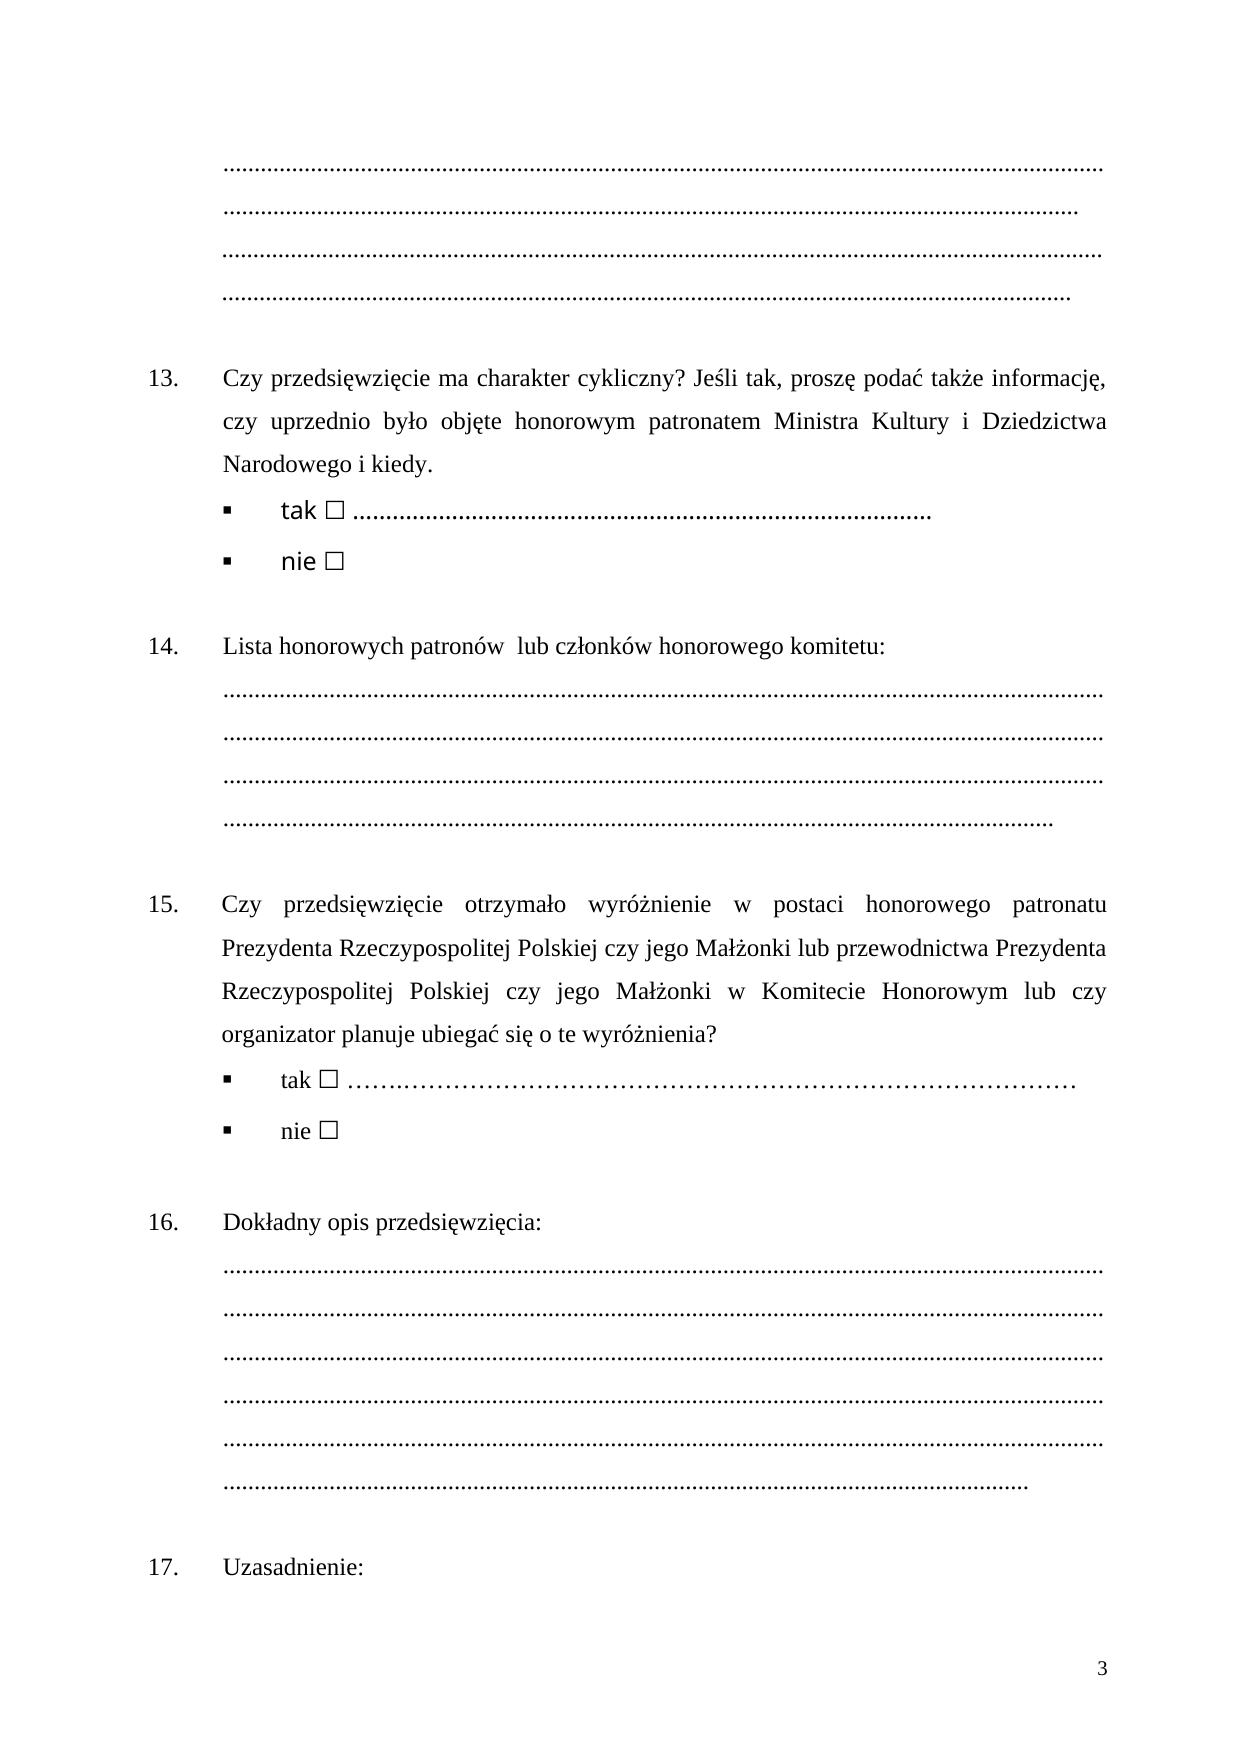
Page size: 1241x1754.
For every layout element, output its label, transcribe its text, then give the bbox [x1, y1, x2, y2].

list Czy przedsięwzięcie ma charakter cykliczny? Jeśli tak, proszę podać także informację, czy uprzednio było objęte honorowym patronatem Ministra Kultury i Dziedzictwa Narodowego i kiedy. [148, 363, 1107, 478]
list Uzasadnienie: [148, 1552, 1107, 1581]
list Lista honorowych patronów lub członków honorowego komitetu: [148, 631, 1107, 659]
text ............................................................................................................................................................................................................................................................................................................................................................................................................................................................................................................................................................................ [223, 674, 1107, 832]
list nie [221, 1113, 1107, 1147]
text ...................................................................................................................................................................................................................................................................................... [223, 148, 1107, 219]
list tak …….……………………………………………………………………… [221, 493, 1107, 527]
list Dokładny opis przedsięwzięcia: [148, 1207, 1107, 1236]
list nie [221, 544, 1107, 578]
text ..................................................................................................................................................................................................................................................................................... [221, 234, 1107, 306]
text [223, 1250, 1107, 1495]
list tak …….……………………………………………………………………… [221, 1062, 1107, 1096]
list Czy przedsięwzięcie otrzymało wyróżnienie w postaci honorowego patronatu Prezydenta Rzeczypospolitej Polskiej czy jego Małżonki lub przewodnictwa Prezydenta Rzeczypospolitej Polskiej czy jego Małżonki w Komitecie Honorowym lub czy organizator planuje ubiegać się o te wyróżnienia? [148, 889, 1107, 1048]
